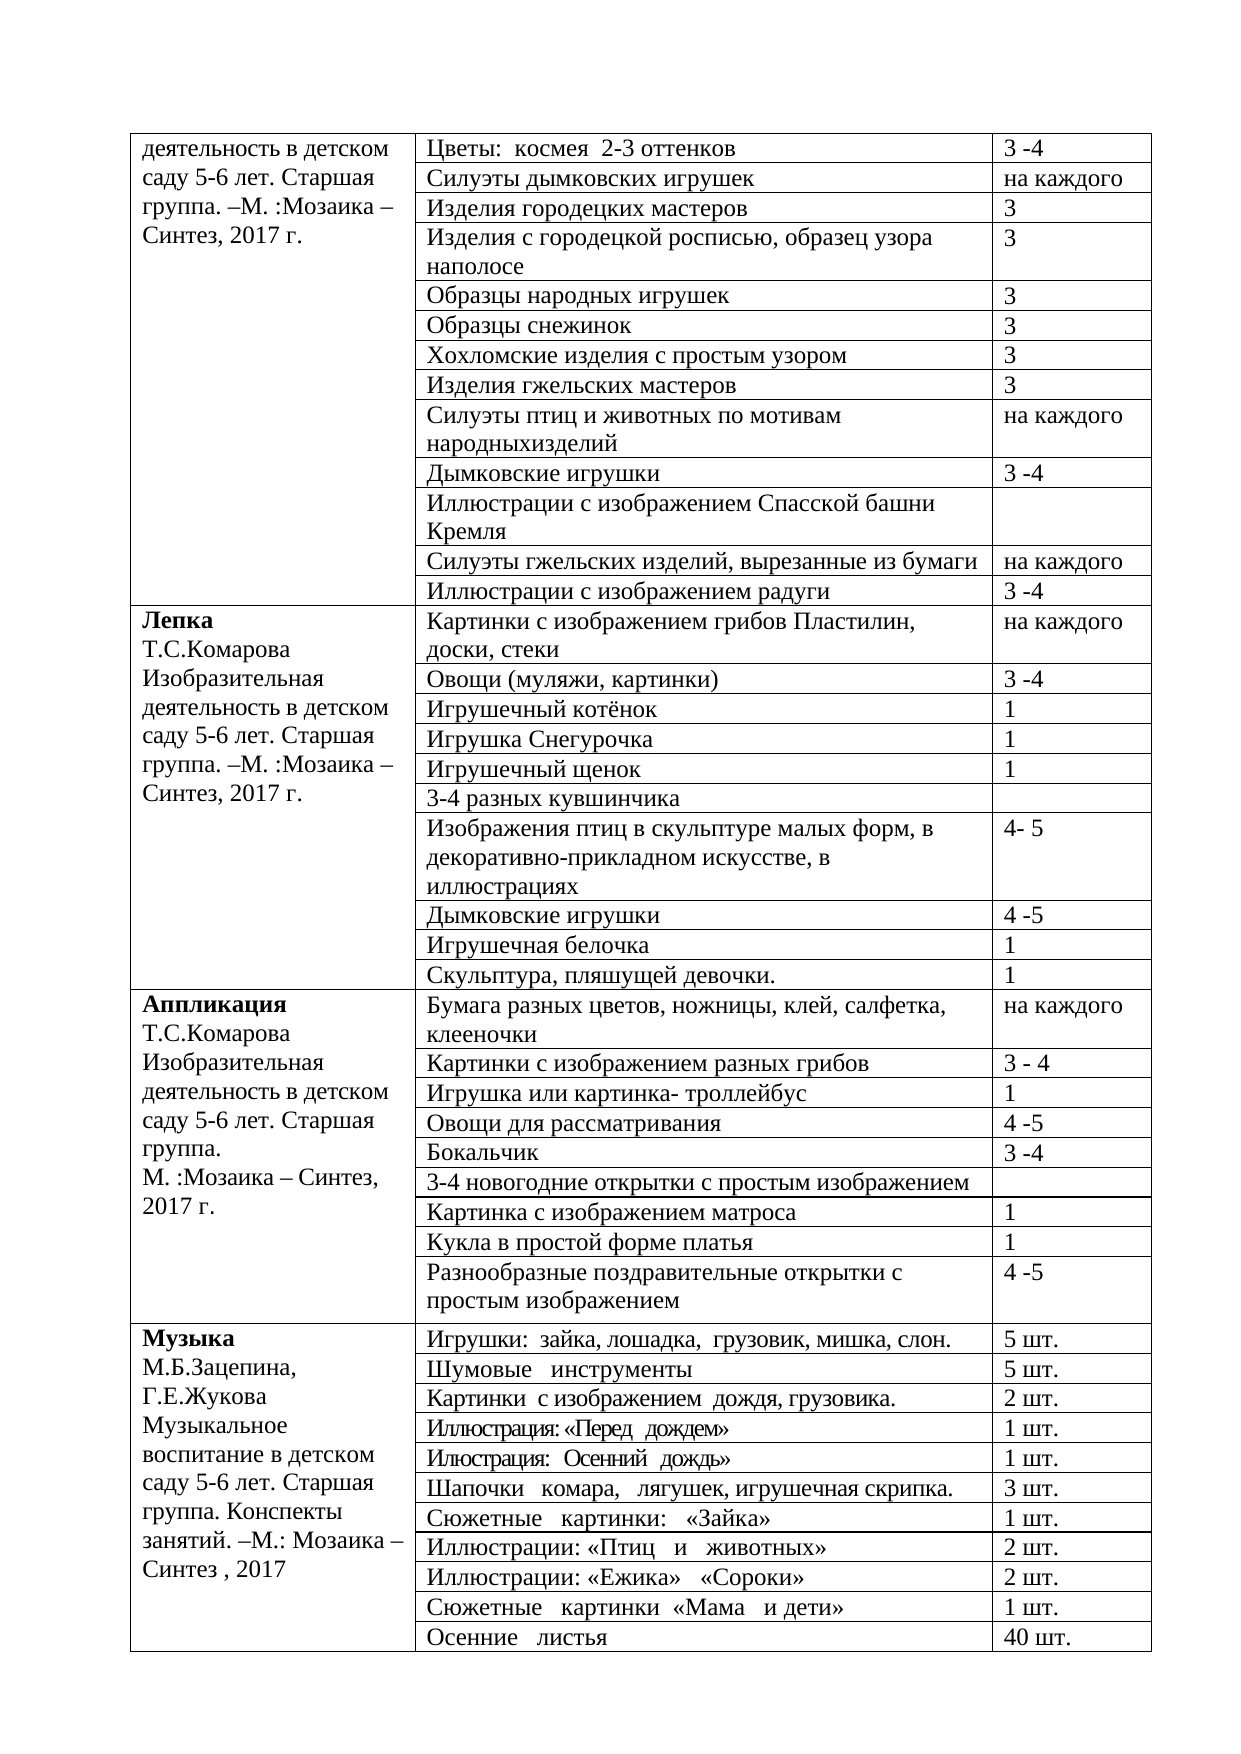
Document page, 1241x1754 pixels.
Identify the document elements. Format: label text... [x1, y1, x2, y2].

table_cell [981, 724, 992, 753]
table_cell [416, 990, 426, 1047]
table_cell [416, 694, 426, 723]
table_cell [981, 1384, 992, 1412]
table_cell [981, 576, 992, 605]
table_cell Аппликация Т.С.Комарова Изобразительная деятельность в детском саду 5-6 лет. Старшая группа. М. :Мозаика – Синтез, 2017 г. [131, 990, 415, 1323]
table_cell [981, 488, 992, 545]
table_cell Образцы народных игрушек [416, 281, 992, 310]
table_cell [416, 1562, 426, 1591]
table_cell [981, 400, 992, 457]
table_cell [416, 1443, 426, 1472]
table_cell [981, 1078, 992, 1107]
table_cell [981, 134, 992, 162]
table_cell на каждого [993, 990, 1151, 1047]
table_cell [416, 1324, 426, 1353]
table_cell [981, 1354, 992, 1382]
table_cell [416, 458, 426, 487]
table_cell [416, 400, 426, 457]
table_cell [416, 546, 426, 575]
table_cell 4 -5 [993, 1257, 1151, 1323]
table_cell Бокальчик [416, 1138, 992, 1167]
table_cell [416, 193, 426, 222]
table_cell 3 [993, 193, 1151, 222]
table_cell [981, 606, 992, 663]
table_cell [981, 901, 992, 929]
table_cell 3 [993, 341, 1151, 369]
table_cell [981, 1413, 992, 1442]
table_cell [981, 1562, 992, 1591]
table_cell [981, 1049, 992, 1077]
table_cell 3 [993, 223, 1151, 280]
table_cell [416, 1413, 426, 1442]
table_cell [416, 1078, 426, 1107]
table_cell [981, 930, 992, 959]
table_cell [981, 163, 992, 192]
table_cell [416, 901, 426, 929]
table_cell [1140, 1168, 1151, 1196]
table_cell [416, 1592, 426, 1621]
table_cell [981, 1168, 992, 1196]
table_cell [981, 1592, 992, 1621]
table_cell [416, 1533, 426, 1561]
table_cell [1140, 784, 1151, 812]
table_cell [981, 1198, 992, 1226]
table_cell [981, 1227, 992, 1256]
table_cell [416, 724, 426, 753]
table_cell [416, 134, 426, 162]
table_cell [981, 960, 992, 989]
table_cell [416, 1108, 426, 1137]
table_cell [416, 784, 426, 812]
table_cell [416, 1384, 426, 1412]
table_cell 3 [993, 311, 1151, 339]
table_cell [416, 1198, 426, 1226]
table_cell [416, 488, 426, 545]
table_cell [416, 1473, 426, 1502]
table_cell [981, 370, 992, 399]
table_cell 3 [993, 281, 1151, 310]
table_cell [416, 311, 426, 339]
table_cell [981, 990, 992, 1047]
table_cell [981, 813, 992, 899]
table_cell 3 [993, 370, 1151, 399]
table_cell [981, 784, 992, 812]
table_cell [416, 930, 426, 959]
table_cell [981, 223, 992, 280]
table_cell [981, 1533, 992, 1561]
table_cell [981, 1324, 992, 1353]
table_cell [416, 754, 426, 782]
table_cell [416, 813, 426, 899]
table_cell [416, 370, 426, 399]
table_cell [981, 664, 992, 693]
table_cell Лепка Т.С.Комарова Изобразительная деятельность в детском саду 5-6 лет. Старшая группа. –М. :Мозаика – Синтез, 2017 г. [131, 606, 415, 989]
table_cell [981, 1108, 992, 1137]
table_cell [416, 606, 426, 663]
table_cell [993, 784, 1004, 812]
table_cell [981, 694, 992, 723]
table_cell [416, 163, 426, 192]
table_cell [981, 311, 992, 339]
table_cell 4- 5 [993, 813, 1151, 899]
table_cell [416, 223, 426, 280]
table_cell на каждого [993, 400, 1151, 457]
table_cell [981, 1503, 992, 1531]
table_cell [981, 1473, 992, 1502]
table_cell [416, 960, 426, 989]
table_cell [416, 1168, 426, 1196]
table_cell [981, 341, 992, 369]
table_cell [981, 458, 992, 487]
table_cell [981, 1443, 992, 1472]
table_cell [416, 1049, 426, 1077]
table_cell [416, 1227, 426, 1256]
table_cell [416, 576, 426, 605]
table_cell Разнообразные поздравительные открытки с простым изображением [416, 1257, 992, 1323]
table_cell на каждого [993, 606, 1151, 663]
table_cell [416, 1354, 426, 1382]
table_cell Музыка М.Б.Зацепина, Г.Е.Жукова Музыкальное воспитание в детском саду 5-6 лет. Старшая группа. Конспекты занятий. –М.: Мозаика – Синтез , 2017 [131, 1324, 415, 1651]
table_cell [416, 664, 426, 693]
table_cell [993, 488, 1151, 545]
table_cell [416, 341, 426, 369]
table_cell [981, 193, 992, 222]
table_cell [993, 1168, 1004, 1196]
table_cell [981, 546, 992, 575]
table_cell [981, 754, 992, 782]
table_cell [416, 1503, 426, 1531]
